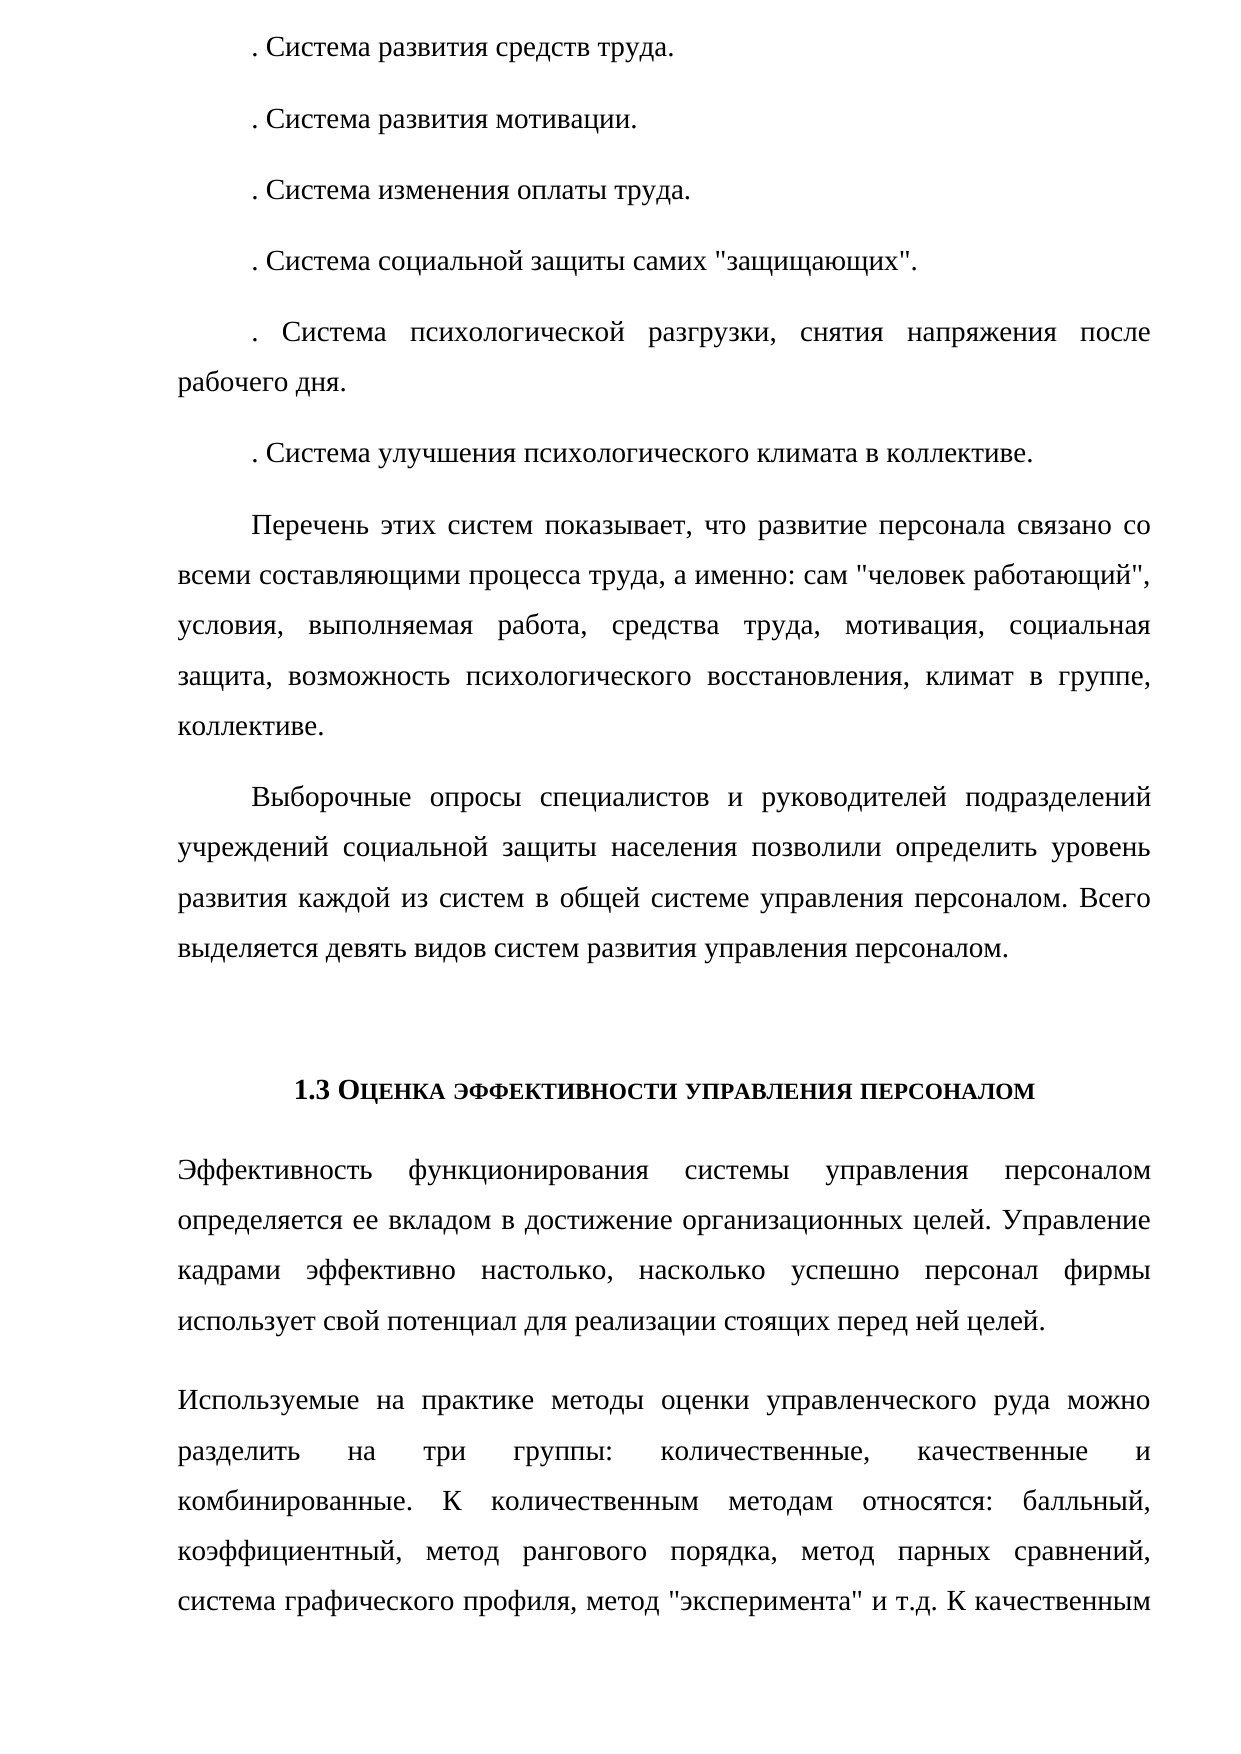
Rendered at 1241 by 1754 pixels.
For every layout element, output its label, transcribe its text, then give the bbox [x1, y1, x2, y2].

text . Система социальной защиты самих "защищающих". [177, 243, 1152, 277]
text Перечень этих систем показывает, что развитие персонала связано со всеми составляющими процесса труда, а именно: сам "человек работающий", условия, выполняемая работа, средства труда, мотивация, социальная защита, возможность психологического восстановления, климат в группе, коллективе. [177, 507, 1152, 742]
text . Система улучшения психологического климата в коллективе. [177, 436, 1152, 469]
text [177, 1382, 1152, 1617]
text Эффективность функционирования системы управления персоналом определяется ее вкладом в достижение организационных целей. Управление кадрами эффективно настолько, насколько успешно персонал фирмы использует свой потенциал для реализации стоящих перед ней целей. [177, 1152, 1152, 1336]
text . Система изменения оплаты труда. [177, 172, 1152, 205]
text . Система психологической разгрузки, снятия напряжения после рабочего дня. [177, 314, 1152, 398]
subtitle 1.3 Оценка эффективности управления персоналом [177, 1072, 1152, 1106]
text Выборочные опросы специалистов и руководителей подразделений учреждений социальной защиты населения позволили определить уровень развития каждой из систем в общей системе управления персоналом. Всего выделяется девять видов систем развития управления персоналом. [177, 779, 1152, 964]
text . Система развития мотивации. [177, 101, 1152, 134]
text . Система развития средств труда. [177, 29, 1152, 63]
